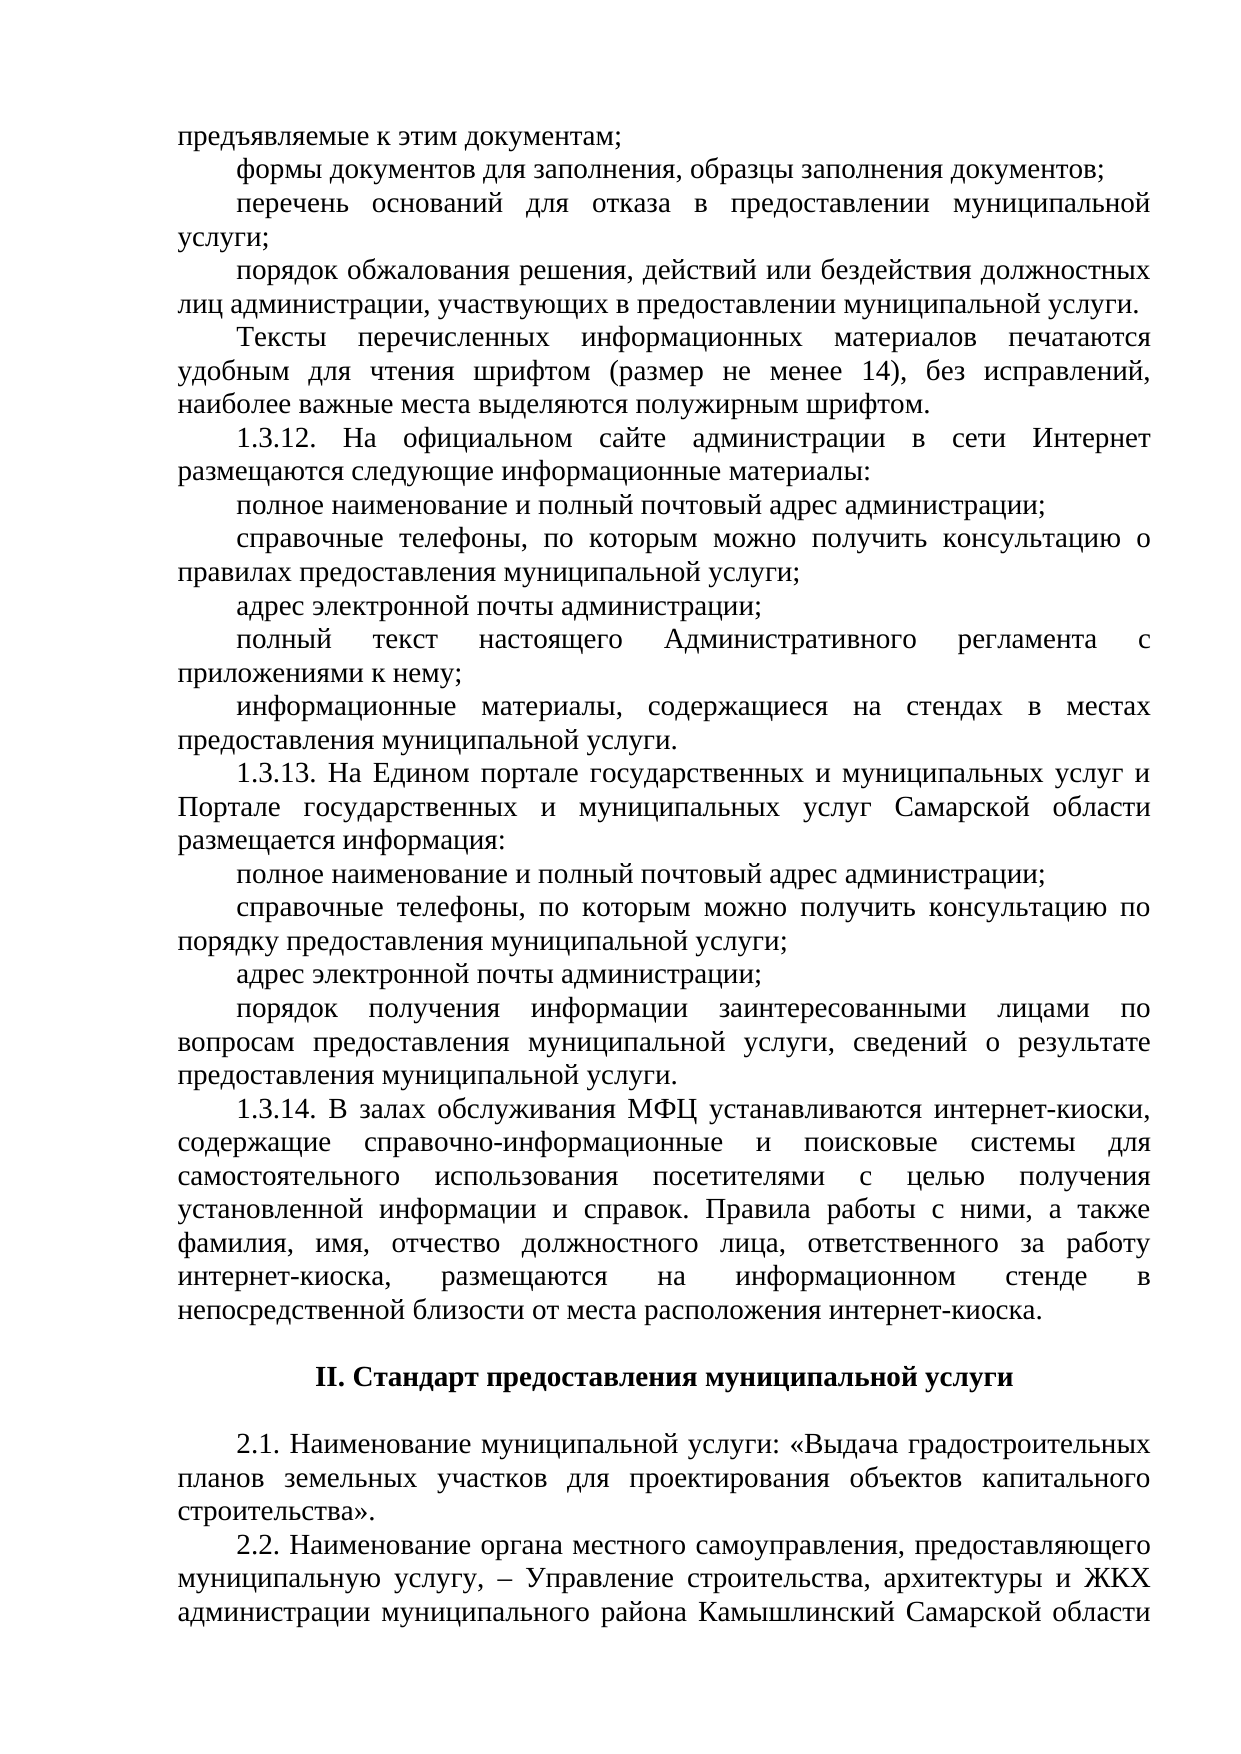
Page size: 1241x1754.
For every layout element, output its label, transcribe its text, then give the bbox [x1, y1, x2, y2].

text полное наименование и полный почтовый адрес администрации; [177, 487, 1152, 521]
text 1.3.13. На Едином портале государственных и муниципальных услуг и Портале государственных и муниципальных услуг Самарской области размещается информация: [177, 755, 1152, 856]
text порядок обжалования решения, действий или бездействия должностных лиц администрации, участвующих в предоставлении муниципальной услуги. [177, 252, 1152, 319]
text справочные телефоны, по которым можно получить консультацию по порядку предоставления муниципальной услуги; [177, 889, 1152, 957]
text формы документов для заполнения, образцы заполнения документов; [177, 152, 1152, 185]
text 1.3.14. В залах обслуживания МФЦ устанавливаются интернет-киоски, содержащие справочно-информационные и поисковые системы для самостоятельного использования посетителями с целью получения установленной информации и справок. Правила работы с ними, а также фамилия, имя, отчество должностного лица, ответственного за работу интернет-киоска, размещаются на информационном стенде в непосредственной близости от места расположения интернет-киоска. [177, 1091, 1152, 1326]
text II. Стандарт предоставления муниципальной услуги [177, 1359, 1152, 1393]
text перечень оснований для отказа в предоставлении муниципальной услуги; [177, 185, 1152, 252]
text адрес электронной почты администрации; [177, 588, 1152, 621]
text порядок получения информации заинтересованными лицами по вопросам предоставления муниципальной услуги, сведений о результате предоставления муниципальной услуги. [177, 990, 1152, 1091]
text 2.1. Наименование муниципальной услуги: «Выдача градостроительных планов земельных участков для проектирования объектов капитального строительства». [177, 1426, 1152, 1527]
text 1.3.12. На официальном сайте администрации в сети Интернет размещаются следующие информационные материалы: [177, 420, 1152, 487]
text информационные материалы, содержащиеся на стендах в местах предоставления муниципальной услуги. [177, 688, 1152, 755]
text адрес электронной почты администрации; [177, 957, 1152, 990]
text полный текст настоящего Административного регламента с приложениями к нему; [177, 621, 1152, 688]
text Тексты перечисленных информационных материалов печатаются удобным для чтения шрифтом (размер не менее 14), без исправлений, наиболее важные места выделяются полужирным шрифтом. [177, 319, 1152, 420]
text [177, 1527, 1152, 1627]
text справочные телефоны, по которым можно получить консультацию о правилах предоставления муниципальной услуги; [177, 521, 1152, 588]
text полное наименование и полный почтовый адрес администрации; [177, 856, 1152, 889]
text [177, 118, 1152, 152]
